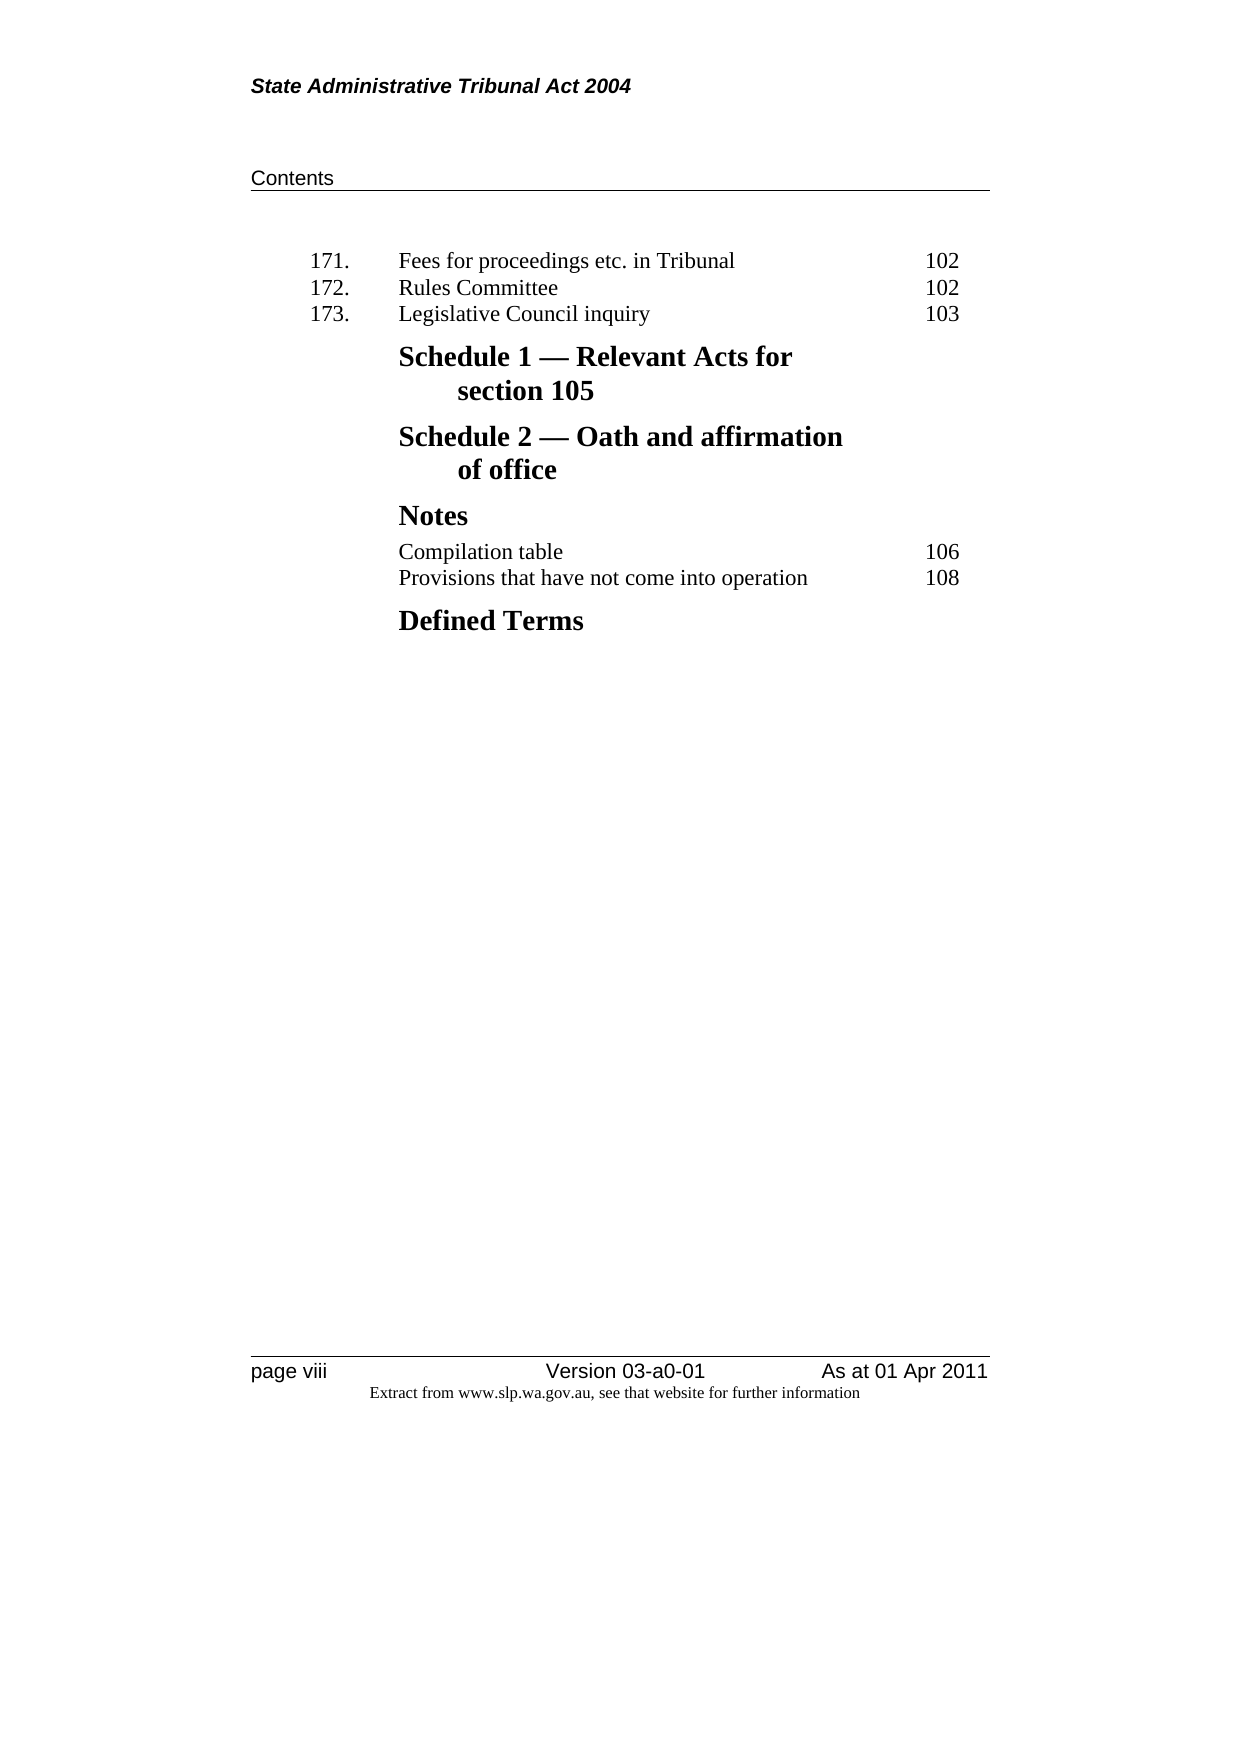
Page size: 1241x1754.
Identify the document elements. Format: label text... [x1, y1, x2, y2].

text Defined Terms [398, 603, 872, 637]
text Compilation table 106 [309, 538, 872, 564]
text Schedule 2 — Oath and affirmation of office [398, 419, 872, 486]
text Notes [398, 498, 872, 532]
text Provisions that have not come into operation 108 [309, 564, 872, 591]
text 171. Fees for proceedings etc. in Tribunal 102 [309, 247, 872, 274]
text 172. Rules Committee 102 [309, 274, 872, 300]
text 173. Legislative Council inquiry 103 [309, 300, 872, 327]
text Schedule 1 — Relevant Acts for section 105 [398, 339, 872, 406]
